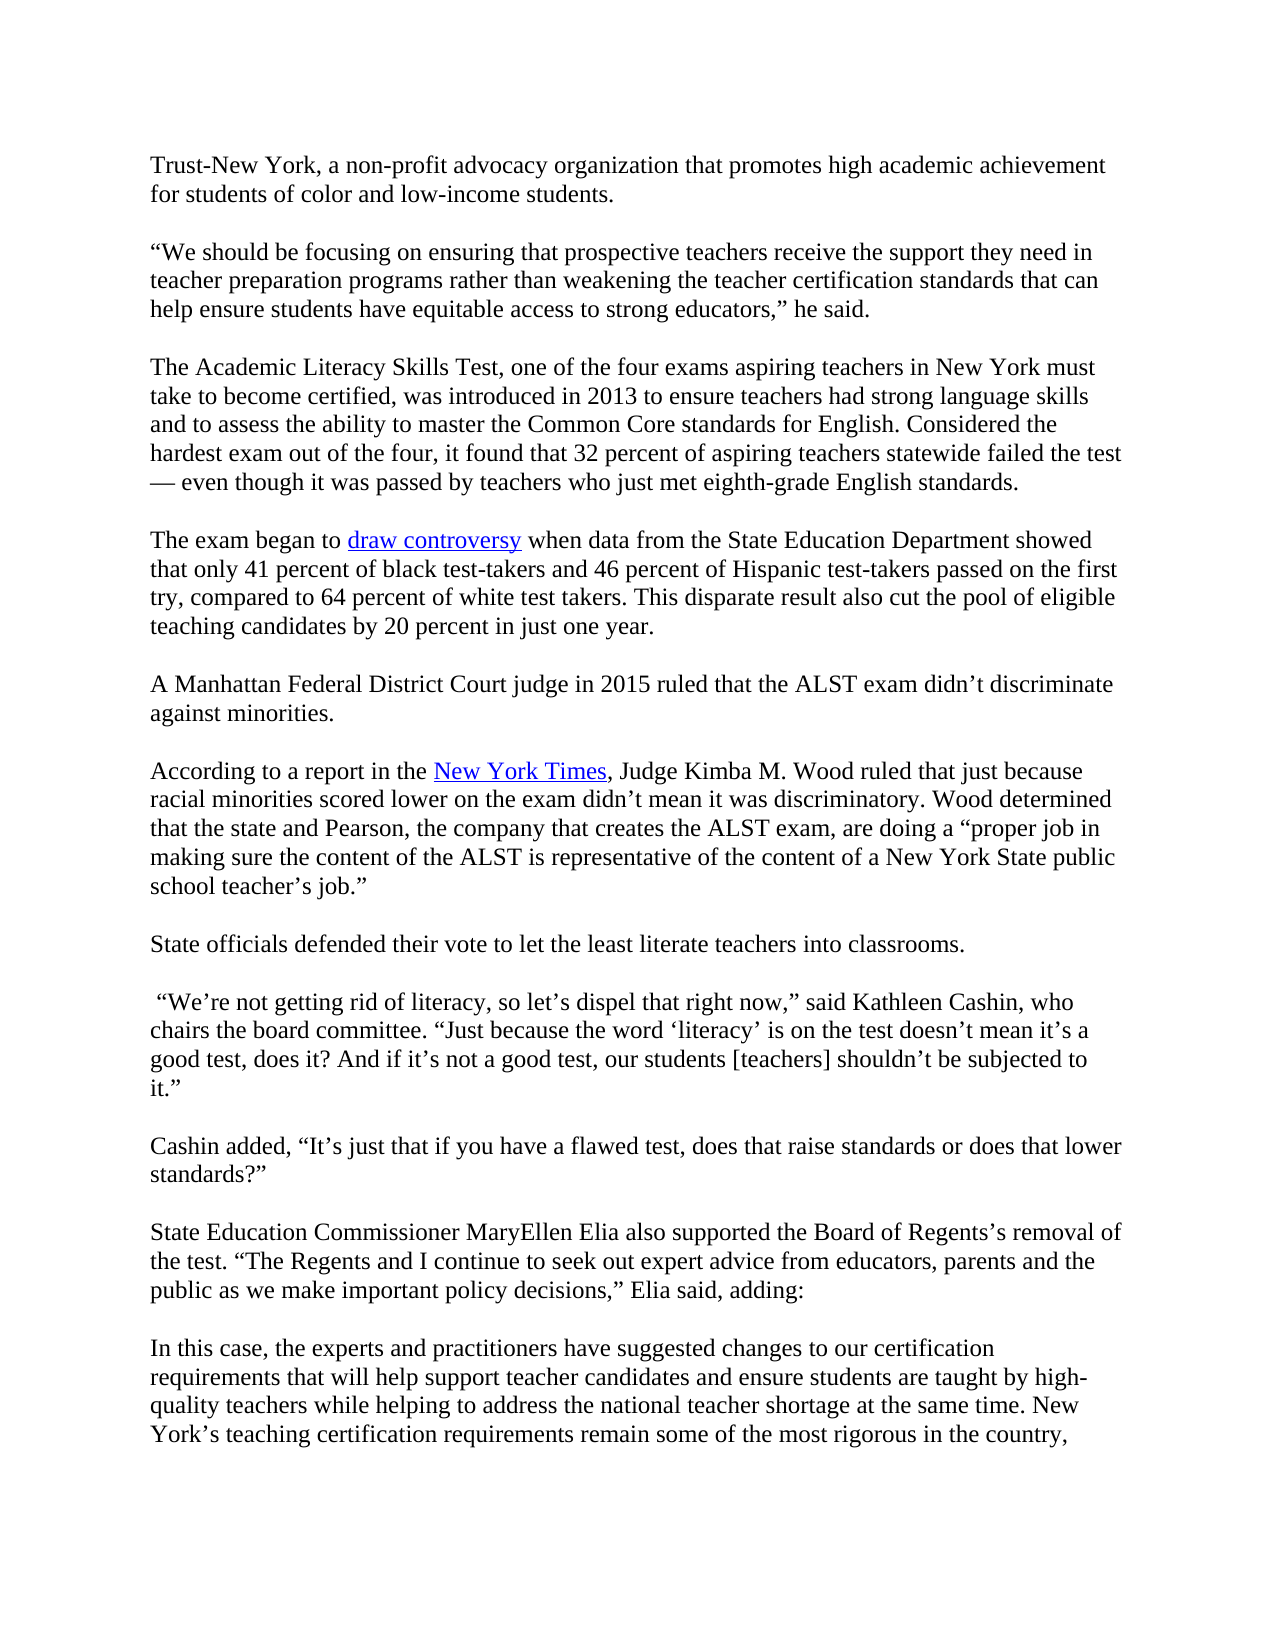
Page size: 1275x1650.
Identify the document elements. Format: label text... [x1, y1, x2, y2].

text State officials defended their vote to let the least literate teachers into classrooms. [150, 929, 1125, 957]
text “We should be focusing on ensuring that prospective teachers receive the support they need in teacher preparation programs rather than weakening the teacher certification standards that can help ensure students have equitable access to strong educators,” he said. [150, 237, 1125, 323]
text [150, 150, 1125, 207]
text The Academic Literacy Skills Test, one of the four exams aspiring teachers in New York must take to become certified, was introduced in 2013 to ensure teachers had strong language skills and to assess the ability to master the Common Core standards for English. Considered the hardest exam out of the four, it found that 32 percent of aspiring teachers statewide failed the test — even though it was passed by teachers who just met eighth-grade English standards. [150, 352, 1125, 496]
text According to a report in the New York Times, Judge Kimba M. Wood ruled that just because racial minorities scored lower on the exam didn’t mean it was discriminatory. Wood determined that the state and Pearson, the company that creates the ALST exam, are doing a “proper job in making sure the content of the ALST is representative of the content of a New York State public school teacher’s job.” [150, 756, 1125, 899]
text A Manhattan Federal District Court judge in 2015 ruled that the ALST exam didn’t discriminate against minorities. [150, 669, 1125, 727]
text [150, 1333, 1125, 1448]
text The exam began to draw controversy when data from the State Education Department showed that only 41 percent of black test-takers and 46 percent of Hispanic test-takers passed on the first try, compared to 64 percent of white test takers. This disparate result also cut the pool of eligible teaching candidates by 20 percent in just one year. [150, 525, 1125, 640]
text “We’re not getting rid of literacy, so let’s dispel that right now,” said Kathleen Cashin, who chairs the board committee. “Just because the word ‘literacy’ is on the test doesn’t mean it’s a good test, does it? And if it’s not a good test, our students [teachers] shouldn’t be subjected to it.” [150, 987, 1125, 1102]
text Cashin added, “It’s just that if you have a flawed test, does that raise standards or does that lower standards?” [150, 1131, 1125, 1188]
text State Education Commissioner MaryEllen Elia also supported the Board of Regents’s removal of the test. “The Regents and I continue to seek out expert advice from educators, parents and the public as we make important policy decisions,” Elia said, adding: [150, 1217, 1125, 1304]
